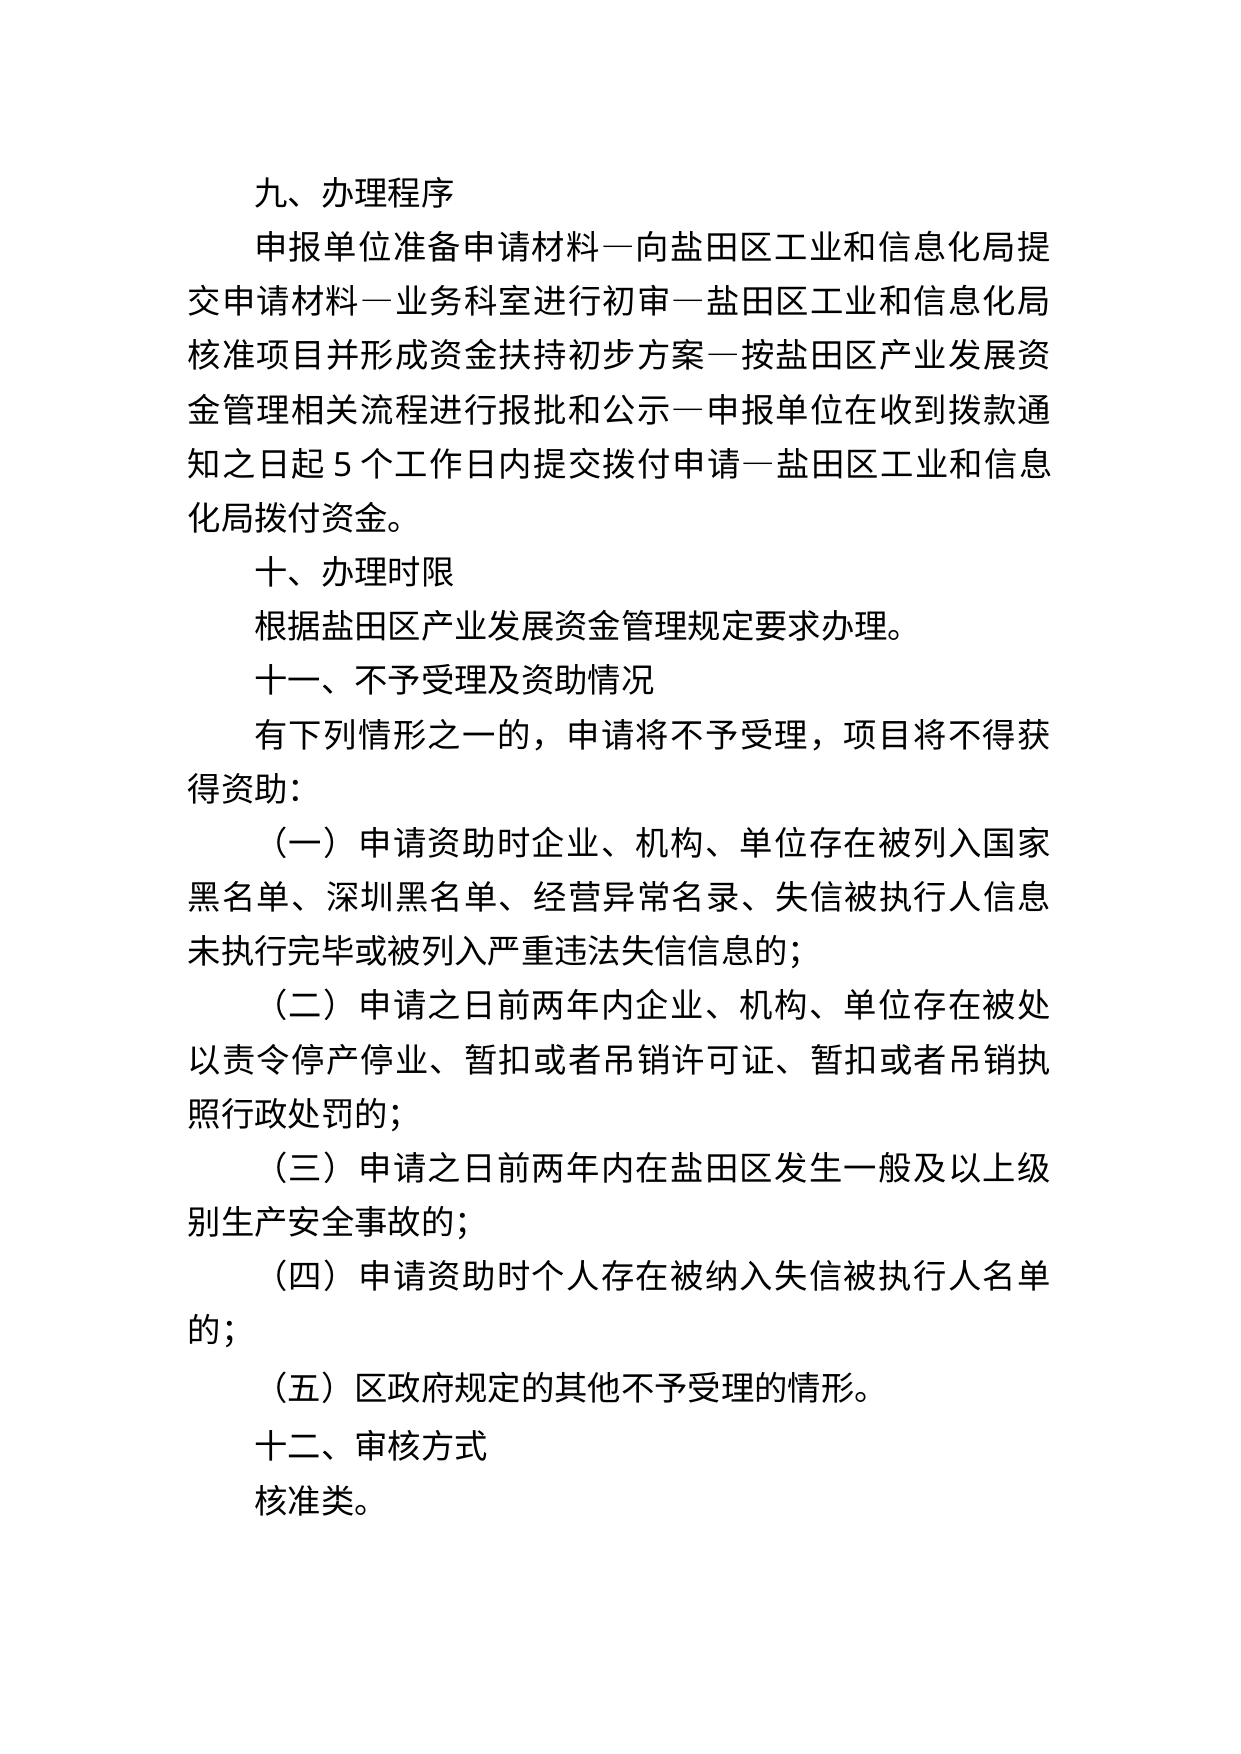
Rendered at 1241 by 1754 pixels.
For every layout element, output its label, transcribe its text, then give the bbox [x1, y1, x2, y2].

text 根据盐田区产业发展资金管理规定要求办理。 [187, 595, 1053, 649]
text 有下列情形之一的，申请将不予受理，项目将不得获得资助： [187, 704, 1053, 812]
text （二）申请之日前两年内企业、机构、单位存在被处以责令停产停业、暂扣或者吊销许可证、暂扣或者吊销执照行政处罚的； [187, 974, 1053, 1137]
text （三）申请之日前两年内在盐田区发生一般及以上级别生产安全事故的； [187, 1137, 1053, 1245]
text 九、办理程序 [187, 162, 1053, 216]
text 核准类。 [187, 1470, 1053, 1524]
text （一）申请资助时企业、机构、单位存在被列入国家黑名单、深圳黑名单、经营异常名录、失信被执行人信息未执行完毕或被列入严重违法失信信息的； [187, 812, 1053, 974]
text 十二、审核方式 [187, 1412, 1053, 1470]
text 申报单位准备申请材料—向盐田区工业和信息化局提交申请材料—业务科室进行初审—盐田区工业和信息化局核准项目并形成资金扶持初步方案—按盐田区产业发展资金管理相关流程进行报批和公示—申报单位在收到拨款通知之日起5个工作日内提交拨付申请—盐田区工业和信息化局拨付资金。 [187, 216, 1053, 541]
text 十、办理时限 [187, 541, 1053, 595]
text 十一、不予受理及资助情况 [187, 649, 1053, 704]
text （五）区政府规定的其他不予受理的情形。 [187, 1354, 1053, 1412]
text （四）申请资助时个人存在被纳入失信被执行人名单的； [187, 1245, 1053, 1354]
